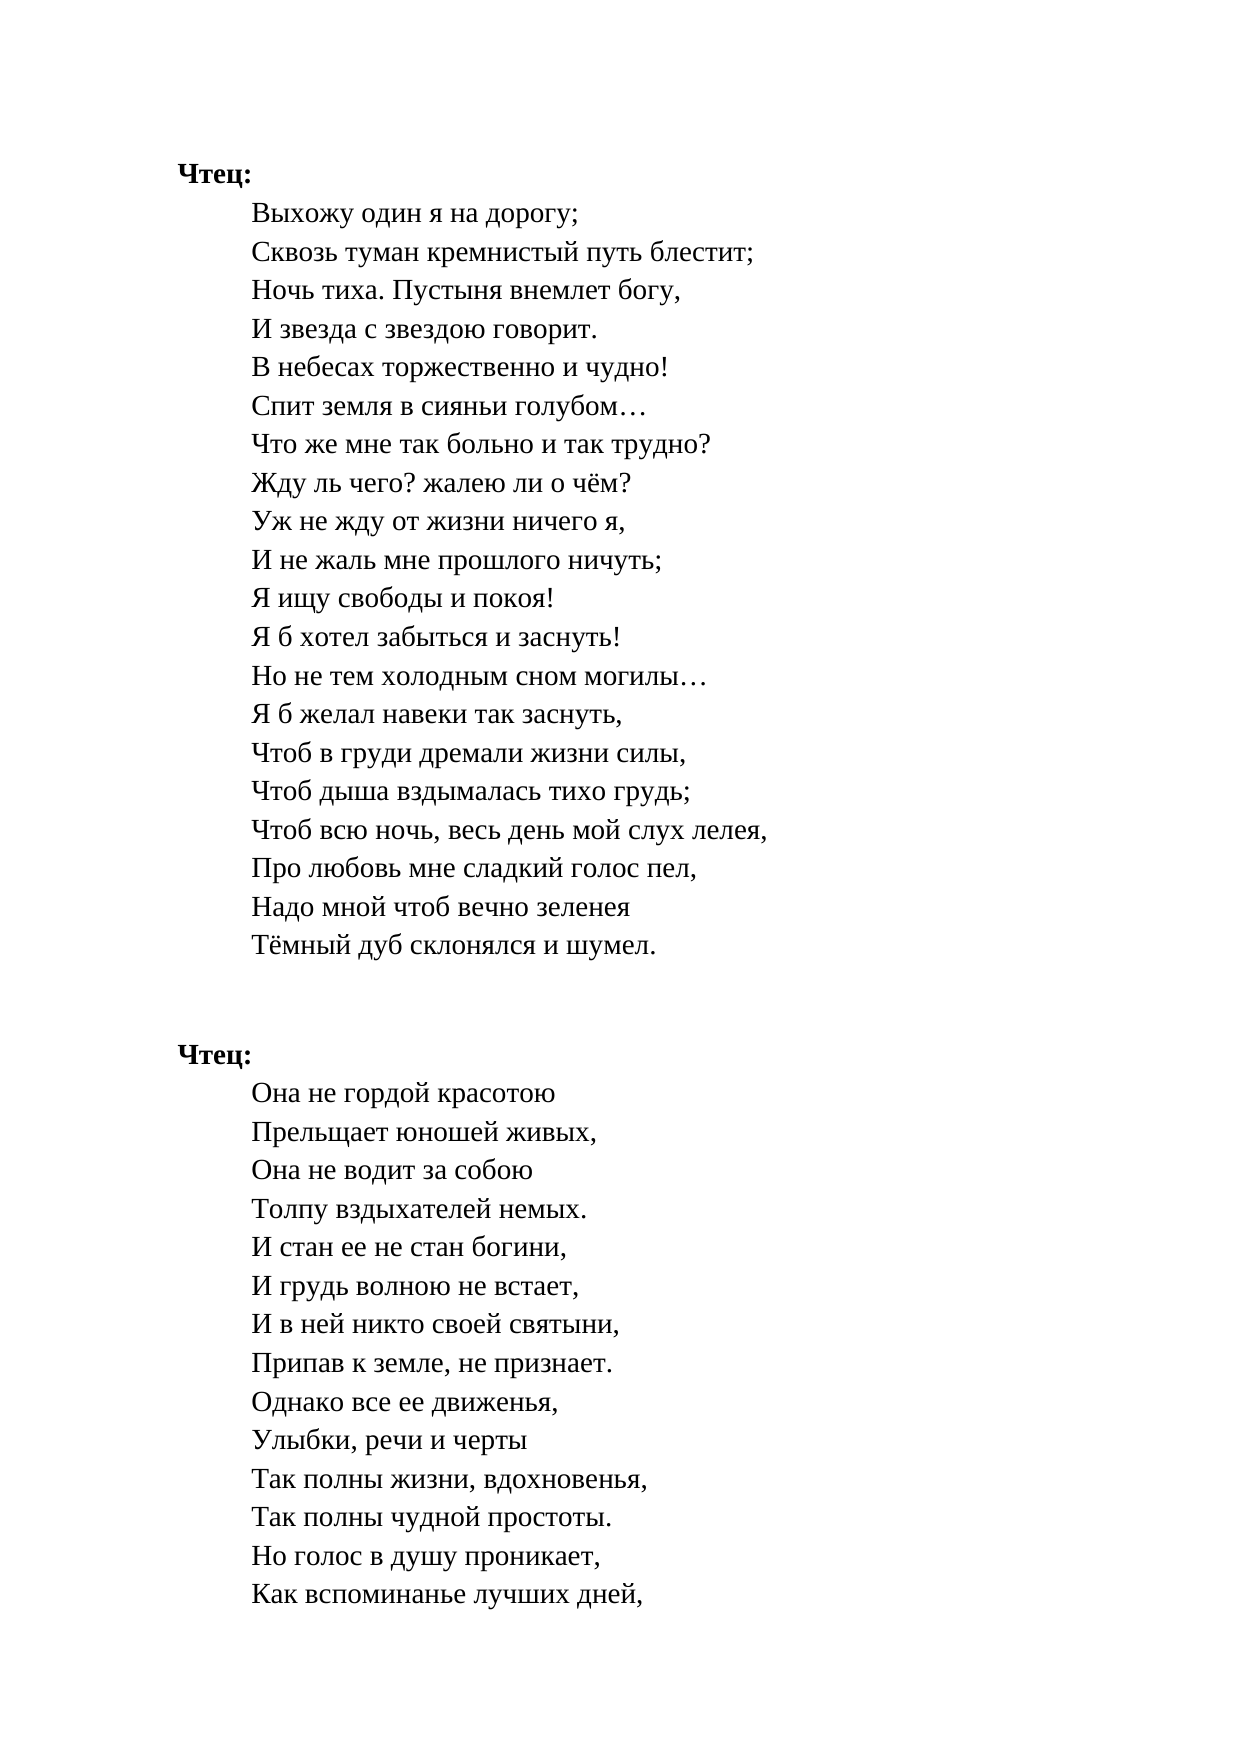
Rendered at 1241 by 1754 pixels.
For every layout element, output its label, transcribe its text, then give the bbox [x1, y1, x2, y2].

text И в ней никто своей святыни, [177, 1307, 1152, 1340]
text Она не гордой красотою [177, 1075, 1152, 1109]
text Толпу вздыхателей немых. [177, 1191, 1152, 1224]
text Так полны жизни, вдохновенья, [177, 1461, 1152, 1494]
text Что же мне так больно и так трудно? [177, 426, 1152, 460]
text Припав к земле, не признает. [177, 1345, 1152, 1379]
text И не жаль мне прошлого ничуть; [177, 542, 1152, 576]
text Но не тем холодным сном могилы… [177, 658, 1152, 691]
text Я б желал навеки так заснуть, [177, 696, 1152, 730]
text Уж не жду от жизни ничего я, [177, 503, 1152, 537]
text Я б хотел забыться и заснуть! [177, 619, 1152, 653]
text Ночь тиха. Пустыня внемлет богу, [177, 272, 1152, 306]
text Выхожу один я на дорогу; [177, 195, 1152, 229]
text Чтоб всю ночь, весь день мой слух лелея, [177, 812, 1152, 845]
text Надо мной чтоб вечно зеленея [177, 889, 1152, 922]
text Тёмный дуб склонялся и шумел. [177, 927, 1152, 961]
text Я ищу свободы и покоя! [177, 581, 1152, 614]
text Спит земля в сияньи голубом… [177, 388, 1152, 421]
text И грудь волною не встает, [177, 1268, 1152, 1302]
text Чтоб дыша вздымалась тихо грудь; [177, 773, 1152, 807]
text Про любовь мне сладкий голос пел, [177, 850, 1152, 884]
text Она не водит за собою [177, 1152, 1152, 1186]
text И стан ее не стан богини, [177, 1229, 1152, 1263]
text Сквозь туман кремнистый путь блестит; [177, 234, 1152, 267]
text И звезда с звездою говорит. [177, 311, 1152, 344]
text Так полны чудной простоты. [177, 1499, 1152, 1533]
text Улыбки, речи и черты [177, 1422, 1152, 1456]
text Как вспоминанье лучших дней, [177, 1576, 1152, 1610]
text Прельщает юношей живых, [177, 1114, 1152, 1147]
text В небесах торжественно и чудно! [177, 349, 1152, 383]
text Чтоб в груди дремали жизни силы, [177, 735, 1152, 768]
text Однако все ее движенья, [177, 1384, 1152, 1417]
text Жду ль чего? жалею ли о чём? [177, 465, 1152, 498]
text Чтец: [177, 157, 1152, 190]
text Чтец: [177, 1037, 1152, 1070]
text Но голос в душу проникает, [177, 1538, 1152, 1571]
